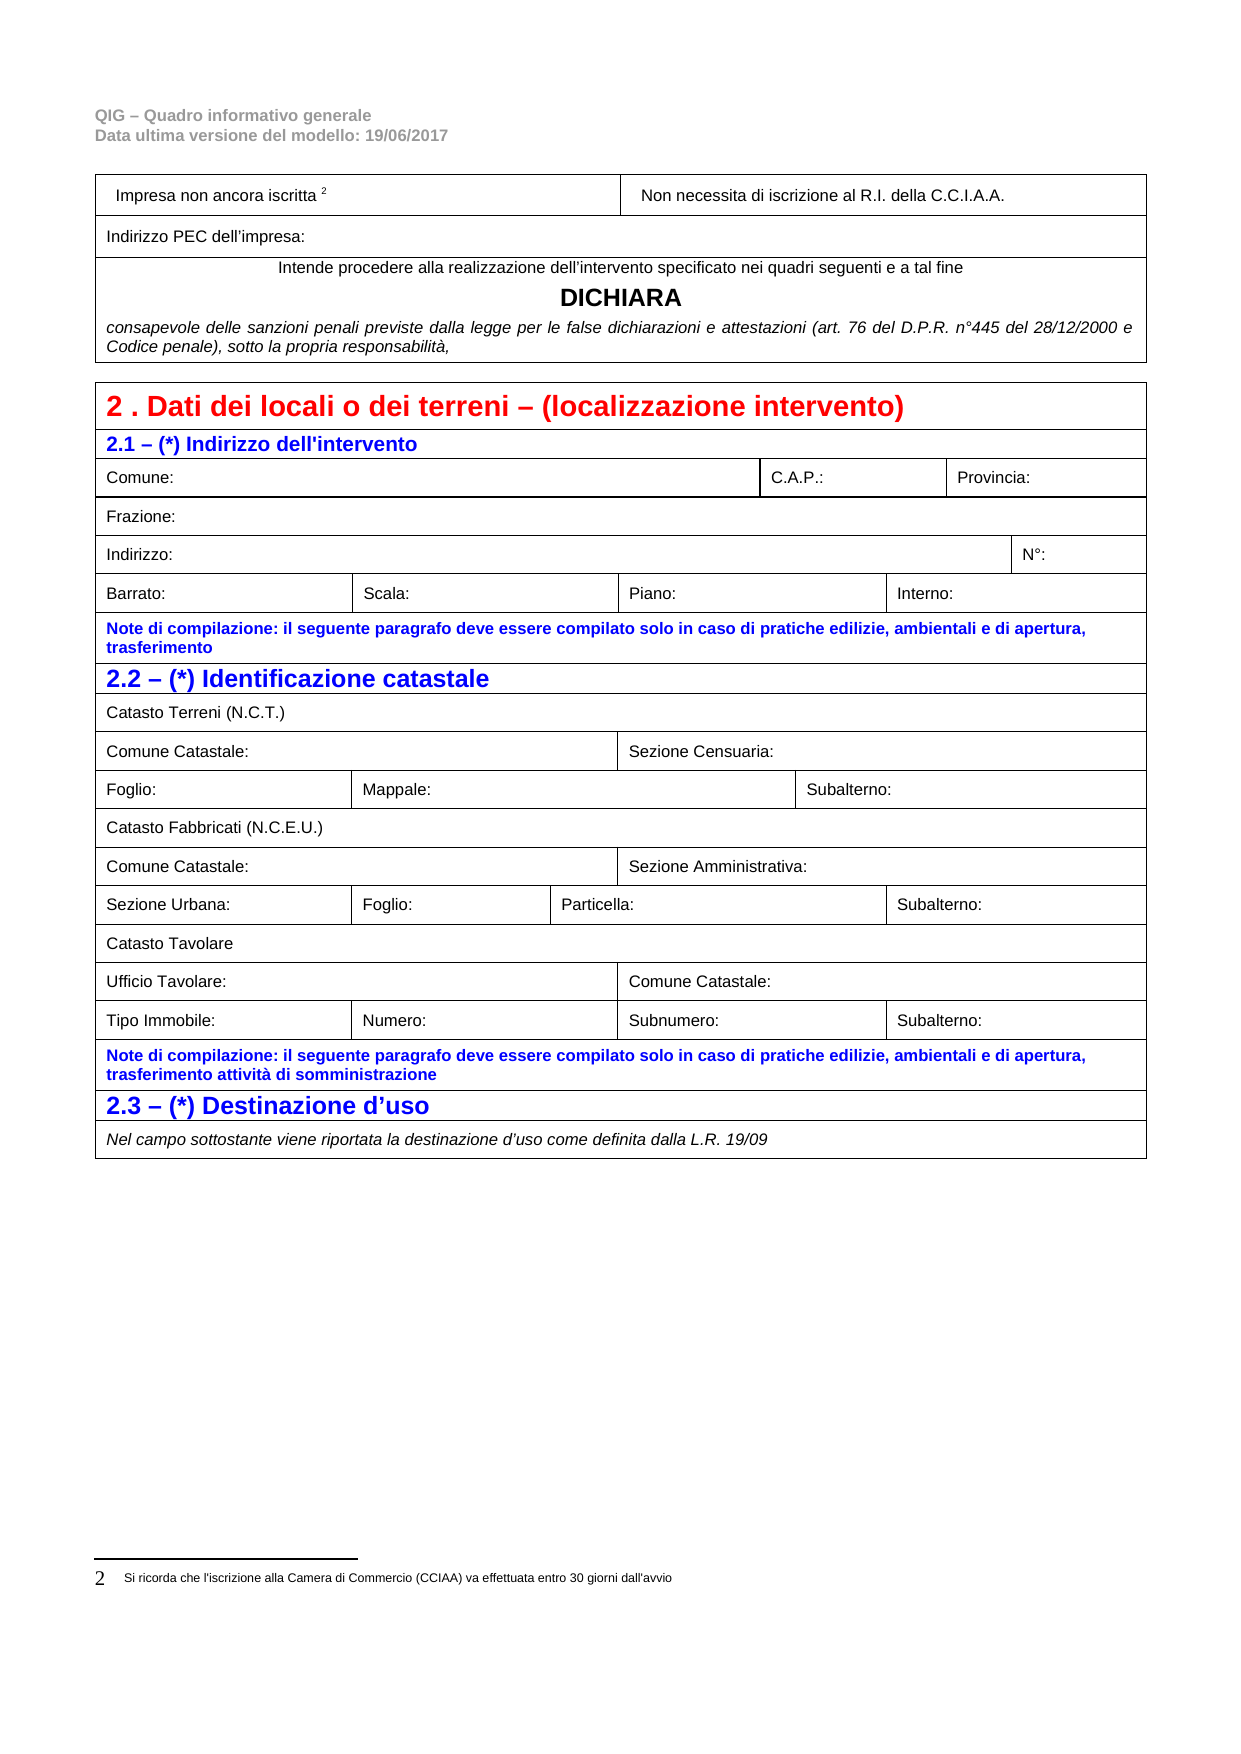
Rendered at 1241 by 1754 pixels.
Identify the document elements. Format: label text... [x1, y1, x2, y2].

table_cell Particella: [551, 886, 886, 923]
table_cell 2.2 – (*) Identificazione catastale [96, 664, 1146, 693]
table_cell Provincia: [947, 459, 1146, 496]
table_cell Frazione: [96, 498, 1146, 535]
table_cell C.A.P.: [761, 459, 946, 496]
table_cell Catasto Terreni (N.C.T.) [96, 694, 1146, 731]
table_cell Note di compilazione: il seguente paragrafo deve essere compilato solo in caso di pratiche edilizie, ambientali e di apertura, trasferimento attività di somministrazione [96, 1040, 1146, 1090]
table_cell Catasto Fabbricati (N.C.E.U.) [96, 809, 1146, 847]
table_cell Indirizzo PEC dell’impresa: [96, 216, 1146, 257]
table_cell Sezione Amministrativa: [618, 848, 1146, 885]
table_cell Subalterno: [887, 886, 1146, 923]
table_cell Non necessita di iscrizione al R.I. della C.C.I.A.A. [621, 175, 1146, 215]
table_cell Sezione Censuaria: [618, 732, 1146, 770]
table_cell 2.3 – (*) Destinazione d’uso [96, 1091, 1146, 1120]
table_cell Comune Catastale: [618, 963, 1146, 1000]
table_cell Comune Catastale: [96, 732, 617, 770]
table_cell Catasto Tavolare [96, 925, 1146, 962]
table_cell Numero: [352, 1001, 617, 1039]
table_cell Intende procedere alla realizzazione dell’intervento specificato nei quadri seguenti e a tal fine DICHIARA consapevole delle sanzioni penali previste dalla legge per le false dichiarazioni e attestazioni (art. 76 del D.P.R. n°445 del 28/12/2000 e Codice penale), sotto la propria responsabilità, [96, 258, 1146, 362]
table_cell Indirizzo: [96, 536, 1011, 573]
table_cell Tipo Immobile: [96, 1001, 351, 1039]
table_cell Sezione Urbana: [96, 886, 351, 923]
table_cell Comune: [96, 459, 759, 496]
table_cell Nel campo sottostante viene riportata la destinazione d’uso come definita dalla L.R. 19/09 [96, 1121, 1146, 1158]
table_cell Piano: [619, 574, 886, 612]
table_cell Foglio: [352, 886, 550, 923]
table_cell Ufficio Tavolare: [96, 963, 617, 1000]
table_cell Mappale: [352, 771, 795, 808]
table_cell Interno: [887, 574, 1146, 612]
table_cell Subalterno: [887, 1001, 1146, 1039]
table_cell Subalterno: [796, 771, 1146, 808]
table_header 2 . Dati dei locali o dei terreni – (localizzazione intervento) [96, 383, 1146, 428]
table_cell N°: [1012, 536, 1146, 573]
table_cell 2.1 – (*) Indirizzo dell'intervento [96, 430, 1146, 458]
table_cell Barrato: [96, 574, 352, 612]
table_cell Foglio: [96, 771, 351, 808]
table_cell Subnumero: [618, 1001, 886, 1039]
table_cell Scala: [353, 574, 618, 612]
table_cell Comune Catastale: [96, 848, 617, 885]
table_cell Note di compilazione: il seguente paragrafo deve essere compilato solo in caso di pratiche edilizie, ambientali e di apertura, trasferimento [96, 613, 1146, 663]
table_cell Impresa non ancora iscritta [96, 175, 620, 215]
